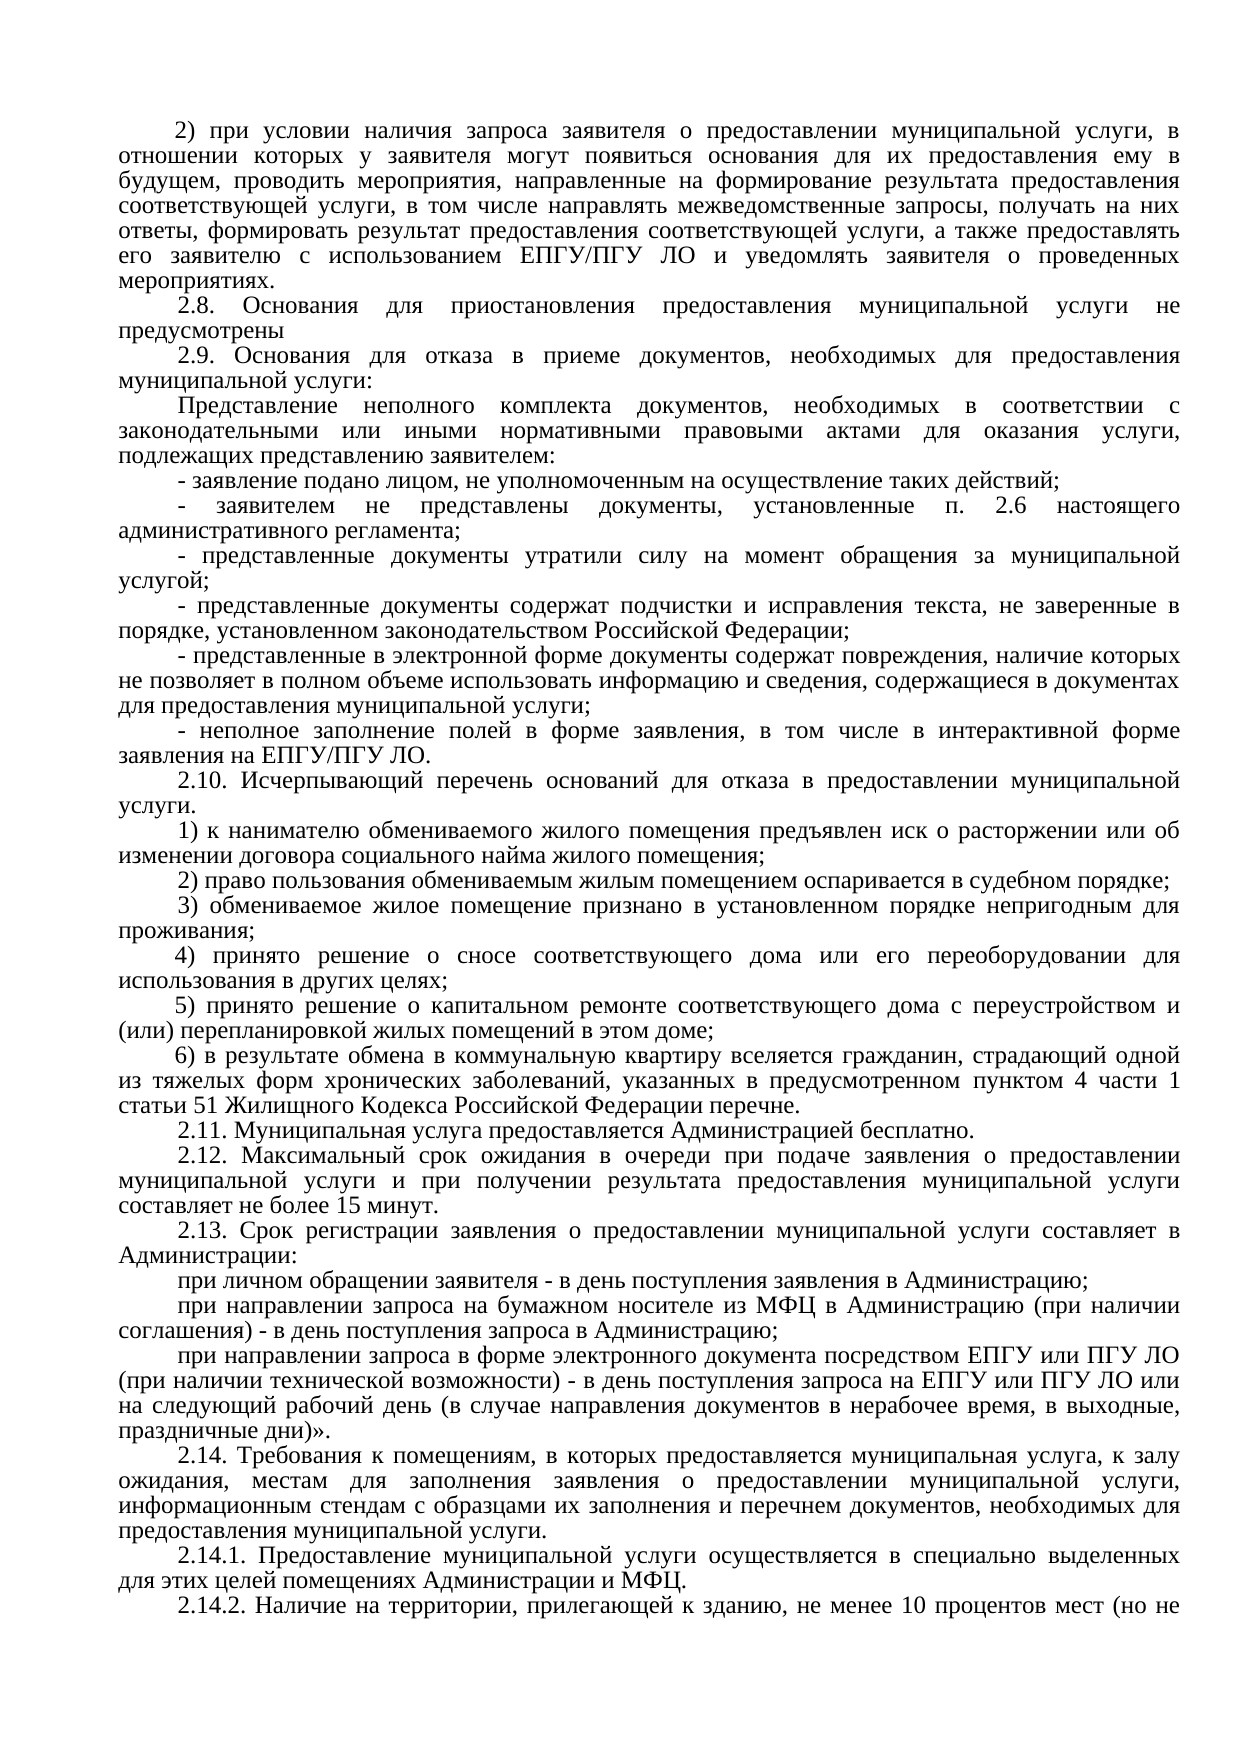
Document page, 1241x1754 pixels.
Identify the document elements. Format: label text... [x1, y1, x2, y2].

text Представление неполного комплекта документов, необходимых в соответствии с законодательными или иными нормативными правовыми актами для оказания услуги, подлежащих представлению заявителем: [118, 393, 1181, 468]
text 3) обмениваемое жилое помещение признано в установленном порядке непригодным для проживания; [118, 893, 1181, 943]
text 2) при условии наличия запроса заявителя о предоставлении муниципальной услуги, в отношении которых у заявителя могут появиться основания для их предоставления ему в будущем, проводить мероприятия, направленные на формирование результата предоставления соответствующей услуги, в том числе направлять межведомственные запросы, получать на них ответы, формировать результат предоставления соответствующей услуги, а также предоставлять его заявителю с использованием ЕПГУ/ПГУ ЛО и уведомлять заявителя о проведенных мероприятиях. [118, 118, 1181, 293]
text 2.8. Основания для приостановления предоставления муниципальной услуги не предусмотрены [118, 293, 1181, 343]
text 2.12. Максимальный срок ожидания в очереди при подаче заявления о предоставлении муниципальной услуги и при получении результата предоставления муниципальной услуги составляет не более 15 минут. [118, 1143, 1181, 1218]
text 4) принято решение о сносе соответствующего дома или его переоборудовании для использования в других целях; [118, 943, 1181, 993]
text при направлении запроса на бумажном носителе из МФЦ в Администрацию (при наличии соглашения) - в день поступления запроса в Администрацию; [118, 1293, 1181, 1343]
text - представленные в электронной форме документы содержат повреждения, наличие которых не позволяет в полном объеме использовать информацию и сведения, содержащиеся в документах для предоставления муниципальной услуги; [118, 643, 1181, 718]
text 6) в результате обмена в коммунальную квартиру вселяется гражданин, страдающий одной из тяжелых форм хронических заболеваний, указанных в предусмотренном пунктом 4 части 1 статьи 51 Жилищного Кодекса Российской Федерации перечне. [118, 1043, 1181, 1118]
text - неполное заполнение полей в форме заявления, в том числе в интерактивной форме заявления на ЕПГУ/ПГУ ЛО. [118, 718, 1181, 768]
text - заявление подано лицом, не уполномоченным на осуществление таких действий; [118, 468, 1181, 493]
text - представленные документы утратили силу на момент обращения за муниципальной услугой; [118, 543, 1181, 593]
text 2.13. Срок регистрации заявления о предоставлении муниципальной услуги составляет в Администрации: [118, 1218, 1181, 1268]
text 2.14. Требования к помещениям, в которых предоставляется муниципальная услуга, к залу ожидания, местам для заполнения заявления о предоставлении муниципальной услуги, информационным стендам с образцами их заполнения и перечнем документов, необходимых для предоставления муниципальной услуги. [118, 1443, 1181, 1543]
text при направлении запроса в форме электронного документа посредством ЕПГУ или ПГУ ЛО (при наличии технической возможности) - в день поступления запроса на ЕПГУ или ПГУ ЛО или на следующий рабочий день (в случае направления документов в нерабочее время, в выходные, праздничные дни)». [118, 1343, 1181, 1443]
text 2.11. Муниципальная услуга предоставляется Администрацией бесплатно. [118, 1118, 1181, 1143]
text 2.9. Основания для отказа в приеме документов, необходимых для предоставления муниципальной услуги: [118, 343, 1181, 393]
text 2.10. Исчерпывающий перечень оснований для отказа в предоставлении муниципальной услуги. [118, 768, 1181, 818]
text 5) принято решение о капитальном ремонте соответствующего дома с переустройством и (или) перепланировкой жилых помещений в этом доме; [118, 993, 1181, 1043]
text - представленные документы содержат подчистки и исправления текста, не заверенные в порядке, установленном законодательством Российской Федерации; [118, 593, 1181, 643]
text 2.14.1. Предоставление муниципальной услуги осуществляется в специально выделенных для этих целей помещениях Администрации и МФЦ. [118, 1543, 1181, 1593]
text - заявителем не представлены документы, установленные п. 2.6 настоящего административного регламента; [118, 493, 1181, 543]
text 2) право пользования обмениваемым жилым помещением оспаривается в судебном порядке; [118, 868, 1181, 893]
text 1) к нанимателю обмениваемого жилого помещения предъявлен иск о расторжении или об изменении договора социального найма жилого помещения; [118, 818, 1181, 868]
text при личном обращении заявителя - в день поступления заявления в Администрацию; [118, 1268, 1181, 1293]
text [118, 1593, 1181, 1618]
